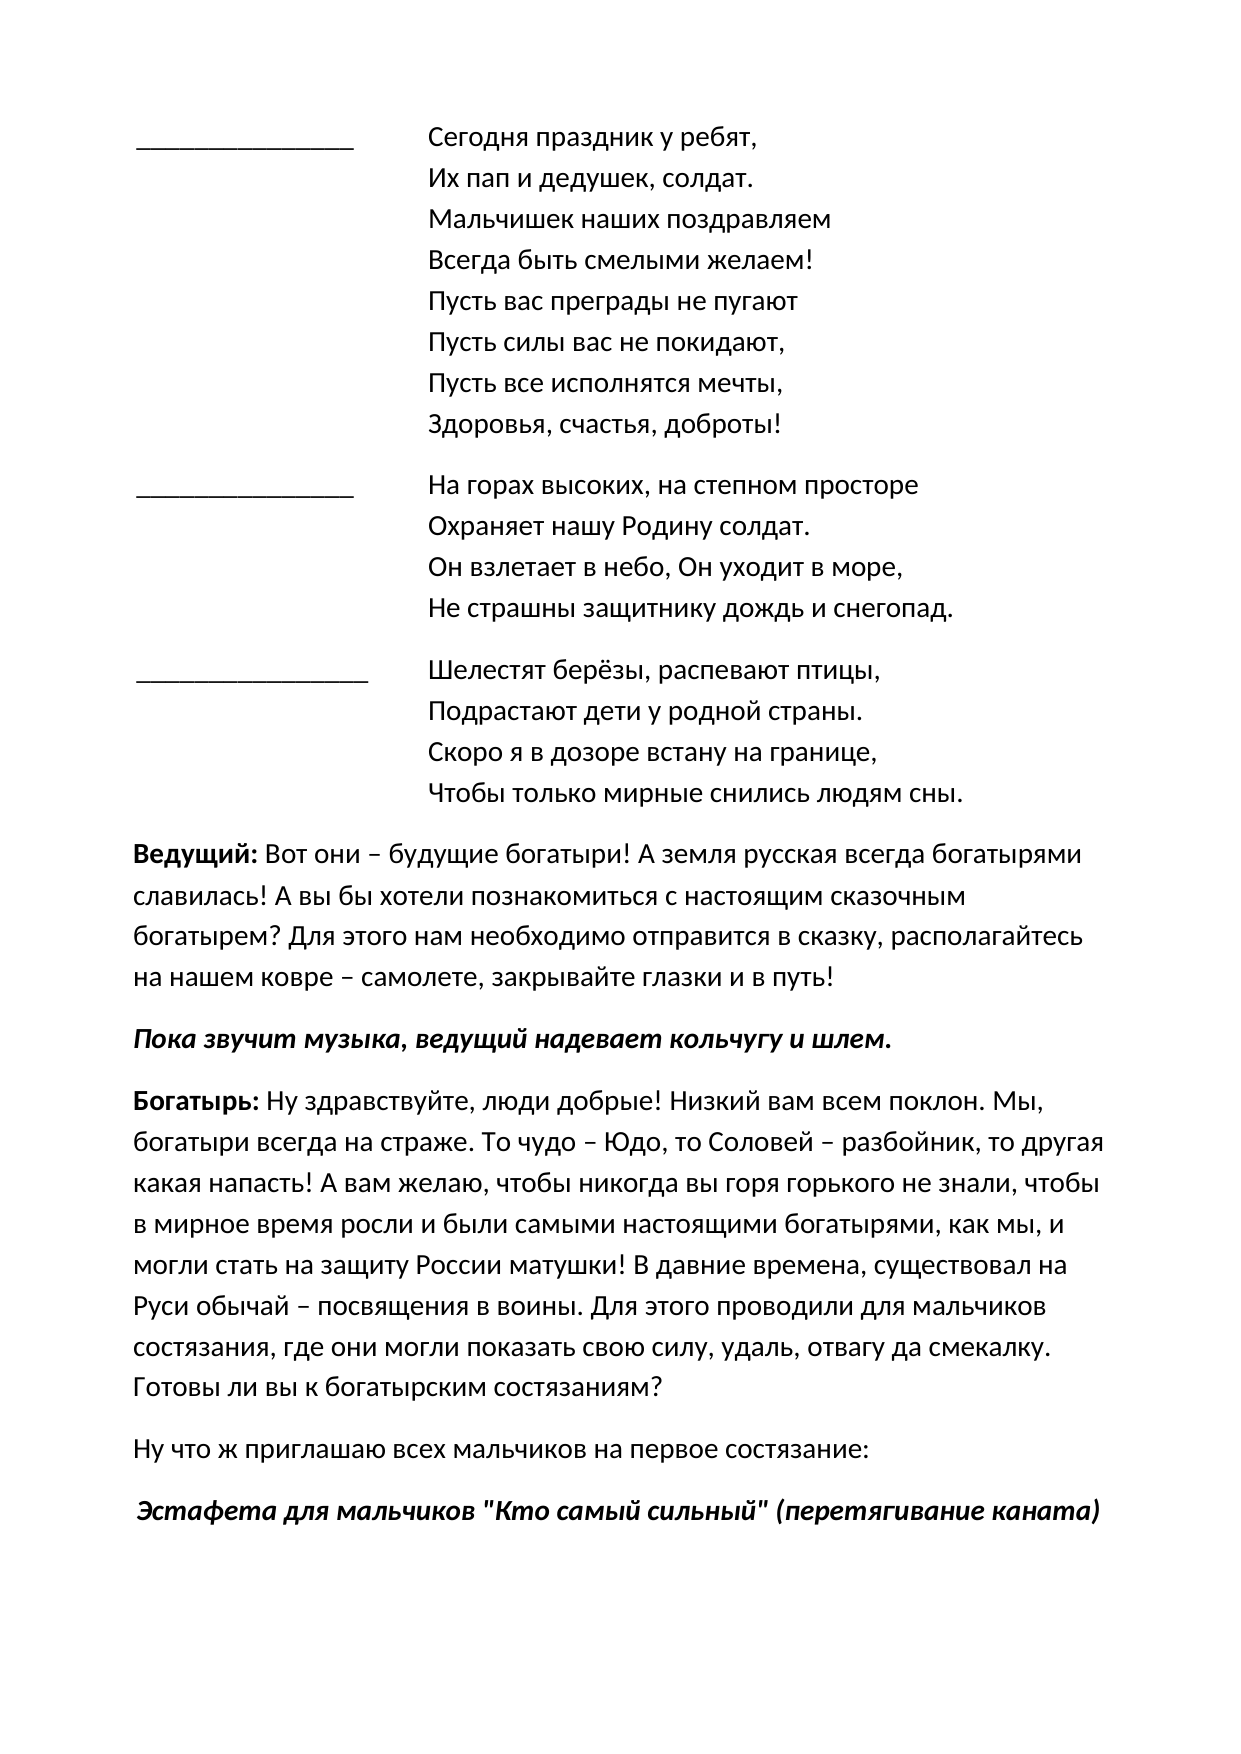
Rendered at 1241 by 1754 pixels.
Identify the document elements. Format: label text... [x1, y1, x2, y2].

text Ну что ж приглашаю всех мальчиков на первое состязание: [133, 1430, 1107, 1466]
text Ведущий: Вот они – будущие богатыри! А земля русская всегда богатырями славилась! А вы бы хотели познакомиться с настоящим сказочным богатырем? Для этого нам необходимо отправится в сказку, располагайтесь на нашем ковре – самолете, закрывайте глазки и в путь! [133, 836, 1107, 994]
text ________________ Шелестят берёзы, распевают птицы, Подрастают дети у родной страны. Скоро я в дозоре встану на границе, Чтобы только мирные снились людям сны. [136, 651, 1107, 809]
text Пока звучит музыка, ведущий надевает кольчугу и шлем. [133, 1020, 1107, 1056]
text Богатырь: Ну здравствуйте, люди добрые! Низкий вам всем поклон. Мы, богатыри всегда на страже. То чудо – Юдо, то Соловей – разбойник, то другая какая напасть! А вам желаю, чтобы никогда вы горя горького не знали, чтобы в мирное время росли и были самыми настоящими богатырями, как мы, и могли стать на защиту России матушки! В давние времена, существовал на Руси обычай – посвящения в воины. Для этого проводили для мальчиков состязания, где они могли показать свою силу, удаль, отвагу да смекалку. Готовы ли вы к богатырским состязаниям? [133, 1082, 1107, 1404]
text _______________ Сегодня праздник у ребят, Их пап и дедушек, солдат. Мальчишек наших поздравляем Всегда быть смелыми желаем! Пусть вас преграды не пугают Пусть силы вас не покидают, Пусть все исполнятся мечты, Здоровья, счастья, доброты! [136, 118, 1107, 440]
text _______________ На горах высоких, на степном просторе Охраняет нашу Родину солдат. Он взлетает в небо, Он уходит в море, Не страшны защитнику дождь и снегопад. [136, 466, 1107, 625]
text Эстафета для мальчиков "Кто самый сильный" (перетягивание каната) [136, 1492, 1107, 1528]
